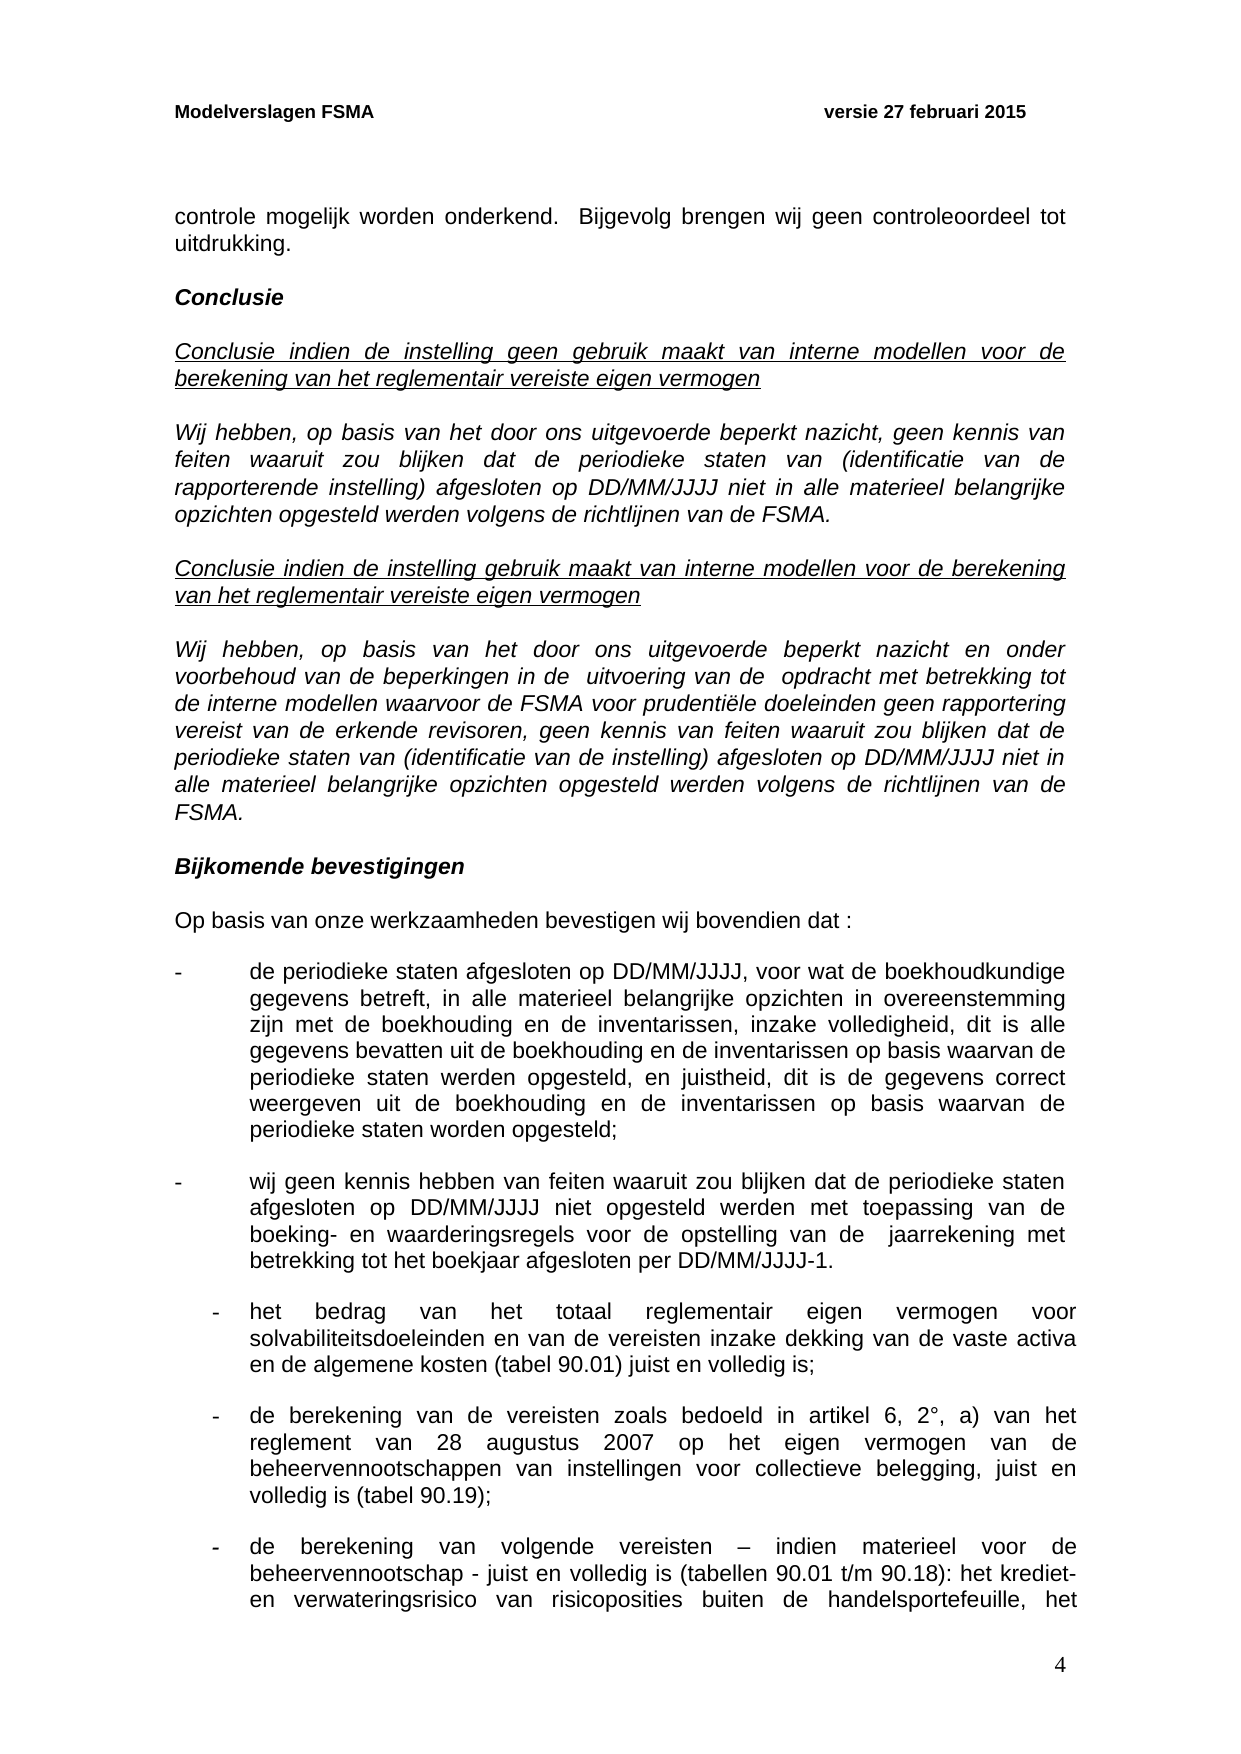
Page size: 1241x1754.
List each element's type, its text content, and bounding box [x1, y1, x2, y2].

text Conclusie indien de instelling gebruik maakt van interne modellen voor de berekening van het reglementair vereiste eigen vermogen [174, 554, 1066, 578]
text Conclusie indien de instelling geen gebruik maakt van interne modellen voor de berekening van het reglementair vereiste eigen vermogen [174, 362, 1066, 392]
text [174, 202, 1066, 256]
list de berekening van de vereisten zoals bedoeld in artikel 6, 2°, a) van het reglement van 28 augustus 2007 op het eigen vermogen van de beheervennootschappen van instellingen voor collectieve belegging, juist en volledig is (tabel 90.19); [212, 1402, 1077, 1508]
text Conclusie [174, 283, 1066, 310]
text Bijkomende bevestigingen [174, 852, 1066, 879]
list de periodieke staten afgesloten op DD/MM/JJJJ, voor wat de boekhoudkundige gegevens betreft, in alle materieel belangrijke opzichten in overeenstemming zijn met de boekhouding en de inventarissen, inzake volledigheid, dit is alle gegevens bevatten uit de boekhouding en de inventarissen op basis waarvan de periodieke staten werden opgesteld, en juistheid, dit is de gegevens correct weergeven uit de boekhouding en de inventarissen op basis waarvan de periodieke staten worden opgesteld; [174, 958, 1066, 1143]
list het bedrag van het totaal reglementair eigen vermogen voor solvabiliteitsdoeleinden en van de vereisten inzake dekking van de vaste activa en de algemene kosten (tabel 90.01) juist en volledig is; [212, 1298, 1077, 1377]
text Conclusie indien de instelling gebruik maakt van interne modellen voor de berekening van het reglementair vereiste eigen vermogen [174, 579, 1066, 608]
text Conclusie indien de instelling geen gebruik maakt van interne modellen voor de berekening van het reglementair vereiste eigen vermogen [174, 337, 1066, 361]
text Wij hebben, op basis van het door ons uitgevoerde beperkt nazicht en onder voorbehoud van de beperkingen in de uitvoering van de opdracht met betrekking tot de interne modellen waarvoor de FSMA voor prudentiële doeleinden geen rapportering vereist van de erkende revisoren, geen kennis van feiten waaruit zou blijken dat de periodieke staten van (identificatie van de instelling) afgesloten op DD/MM/JJJJ niet in alle materieel belangrijke opzichten opgesteld werden volgens de richtlijnen van de FSMA. [174, 635, 1066, 825]
text Wij hebben, op basis van het door ons uitgevoerde beperkt nazicht, geen kennis van feiten waaruit zou blijken dat de periodieke staten van (identificatie van de rapporterende instelling) afgesloten op DD/MM/JJJJ niet in alle materieel belangrijke opzichten opgesteld werden volgens de richtlijnen van de FSMA. [174, 419, 1066, 527]
list wij geen kennis hebben van feiten waaruit zou blijken dat de periodieke staten afgesloten op DD/MM/JJJJ niet opgesteld werden met toepassing van de boeking- en waarderingsregels voor de opstelling van de jaarrekening met betrekking tot het boekjaar afgesloten per DD/MM/JJJJ-1. [174, 1168, 1066, 1273]
text Op basis van onze werkzaamheden bevestigen wij bovendien dat : [174, 906, 1066, 933]
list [212, 1533, 1077, 1612]
